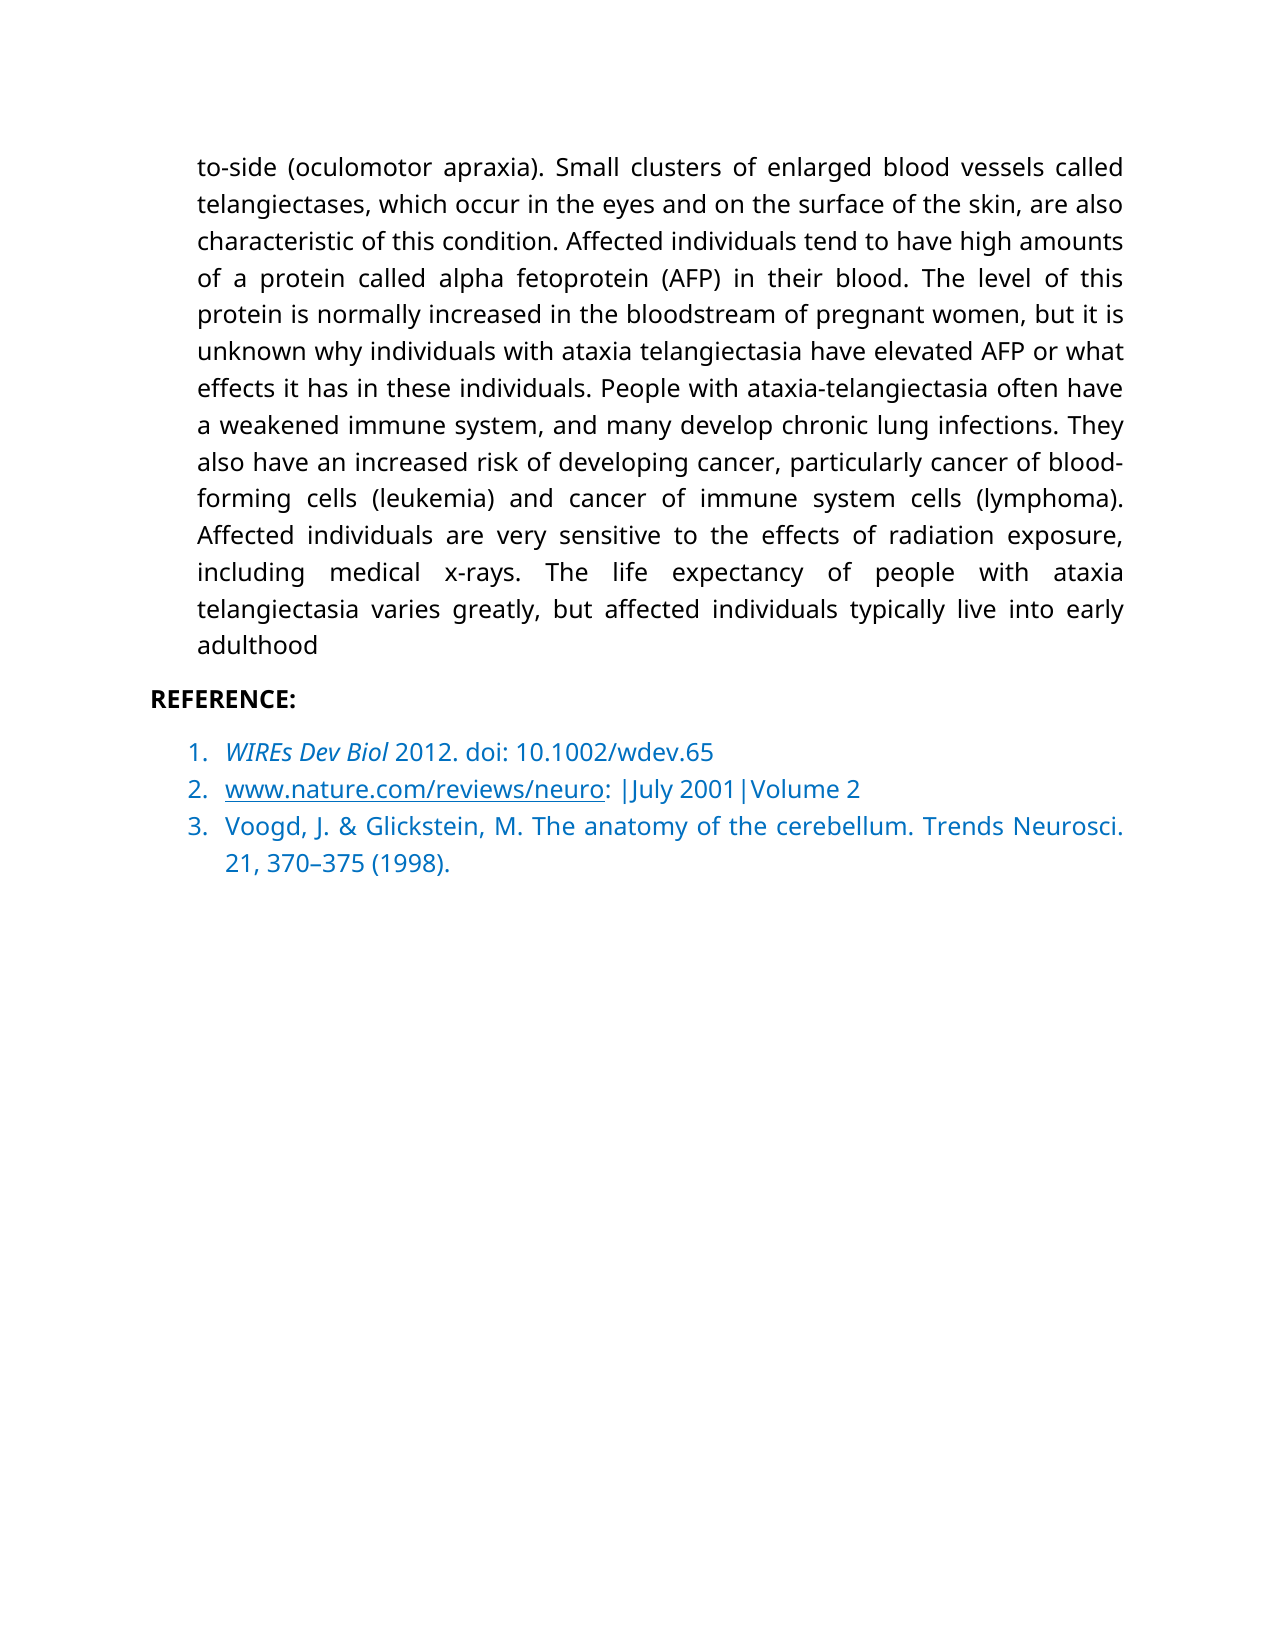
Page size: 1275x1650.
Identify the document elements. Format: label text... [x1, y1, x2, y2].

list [159, 150, 1125, 662]
list Voogd, J. & Glickstein, M. The anatomy of the cerebellum. Trends Neurosci. 21, 370–375 (1998). [187, 808, 1125, 879]
text REFERENCE: [150, 681, 1125, 716]
list www.nature.com/reviews/neuro: |July 2001|Volume 2 [187, 772, 1125, 806]
list WIREs Dev Biol 2012. doi: 10.1002/wdev.65 [187, 735, 1125, 769]
